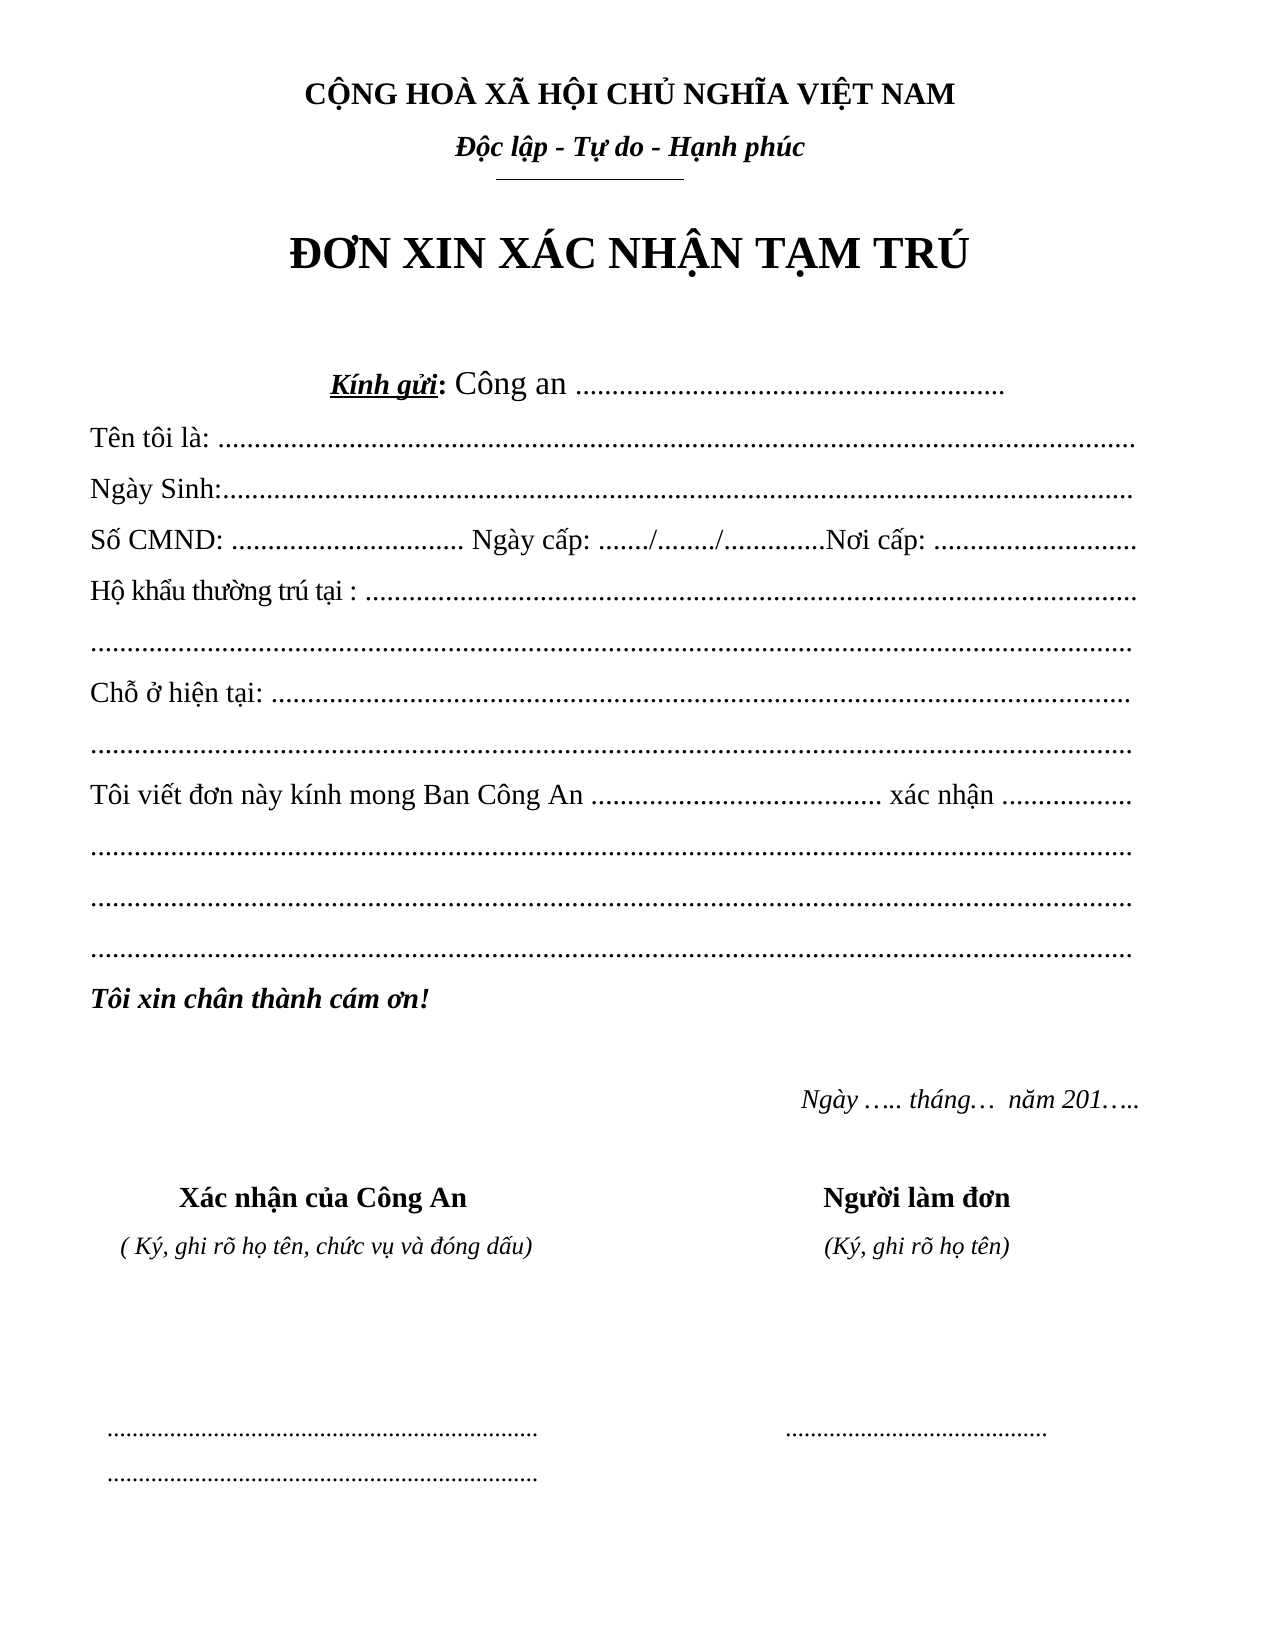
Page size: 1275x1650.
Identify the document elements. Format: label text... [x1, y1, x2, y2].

text Tên tôi là: .............................................................................................................................. [90, 420, 1170, 453]
text Độc lập - Tự do - Hạnh phúc [90, 129, 1170, 162]
text Hộ khẩu thường trú tại : .......................................................................................................... [90, 573, 1170, 606]
text ............................................................................................................................................... [90, 726, 1170, 759]
text ..................................................................... [90, 1458, 1170, 1487]
text ..................................................................... .......................................... [90, 1413, 1170, 1442]
text Xác nhận của Công An Người làm đơn [90, 1180, 1170, 1213]
text ............................................................................................................................................... [90, 624, 1170, 657]
text Ngày Sinh:............................................................................................................................. [90, 471, 1170, 504]
text ĐƠN XIN XÁC NHẬN TẠM TRÚ [90, 225, 1170, 278]
text CỘNG HOÀ XÃ HỘI CHỦ NGHĨA VIỆT [90, 75, 1170, 111]
text Số CMND: ................................ Ngày cấp: ......./......../..............Nơi cấp: ............................ [90, 522, 1170, 555]
text ............................................................................................................................................... [90, 879, 1170, 913]
text Chỗ ở hiện tại: ...................................................................................................................... [90, 675, 1170, 708]
text ............................................................................................................................................... [90, 930, 1170, 964]
text Tôi xin chân thành cám ơn! [90, 981, 1170, 1015]
text ............................................................................................................................................... [90, 828, 1170, 862]
text Ngày ….. tháng… năm 201….. [315, 1083, 1140, 1114]
text Tôi viết đơn này kính mong Ban Công An ........................................ xác nhận .................. [90, 777, 1170, 811]
text ( Ký, ghi rõ họ tên, chức vụ và đóng dấu) (Ký, ghi rõ họ tên) [90, 1231, 1170, 1259]
text Kính gửi: Công an ........................................................... [90, 363, 1170, 401]
